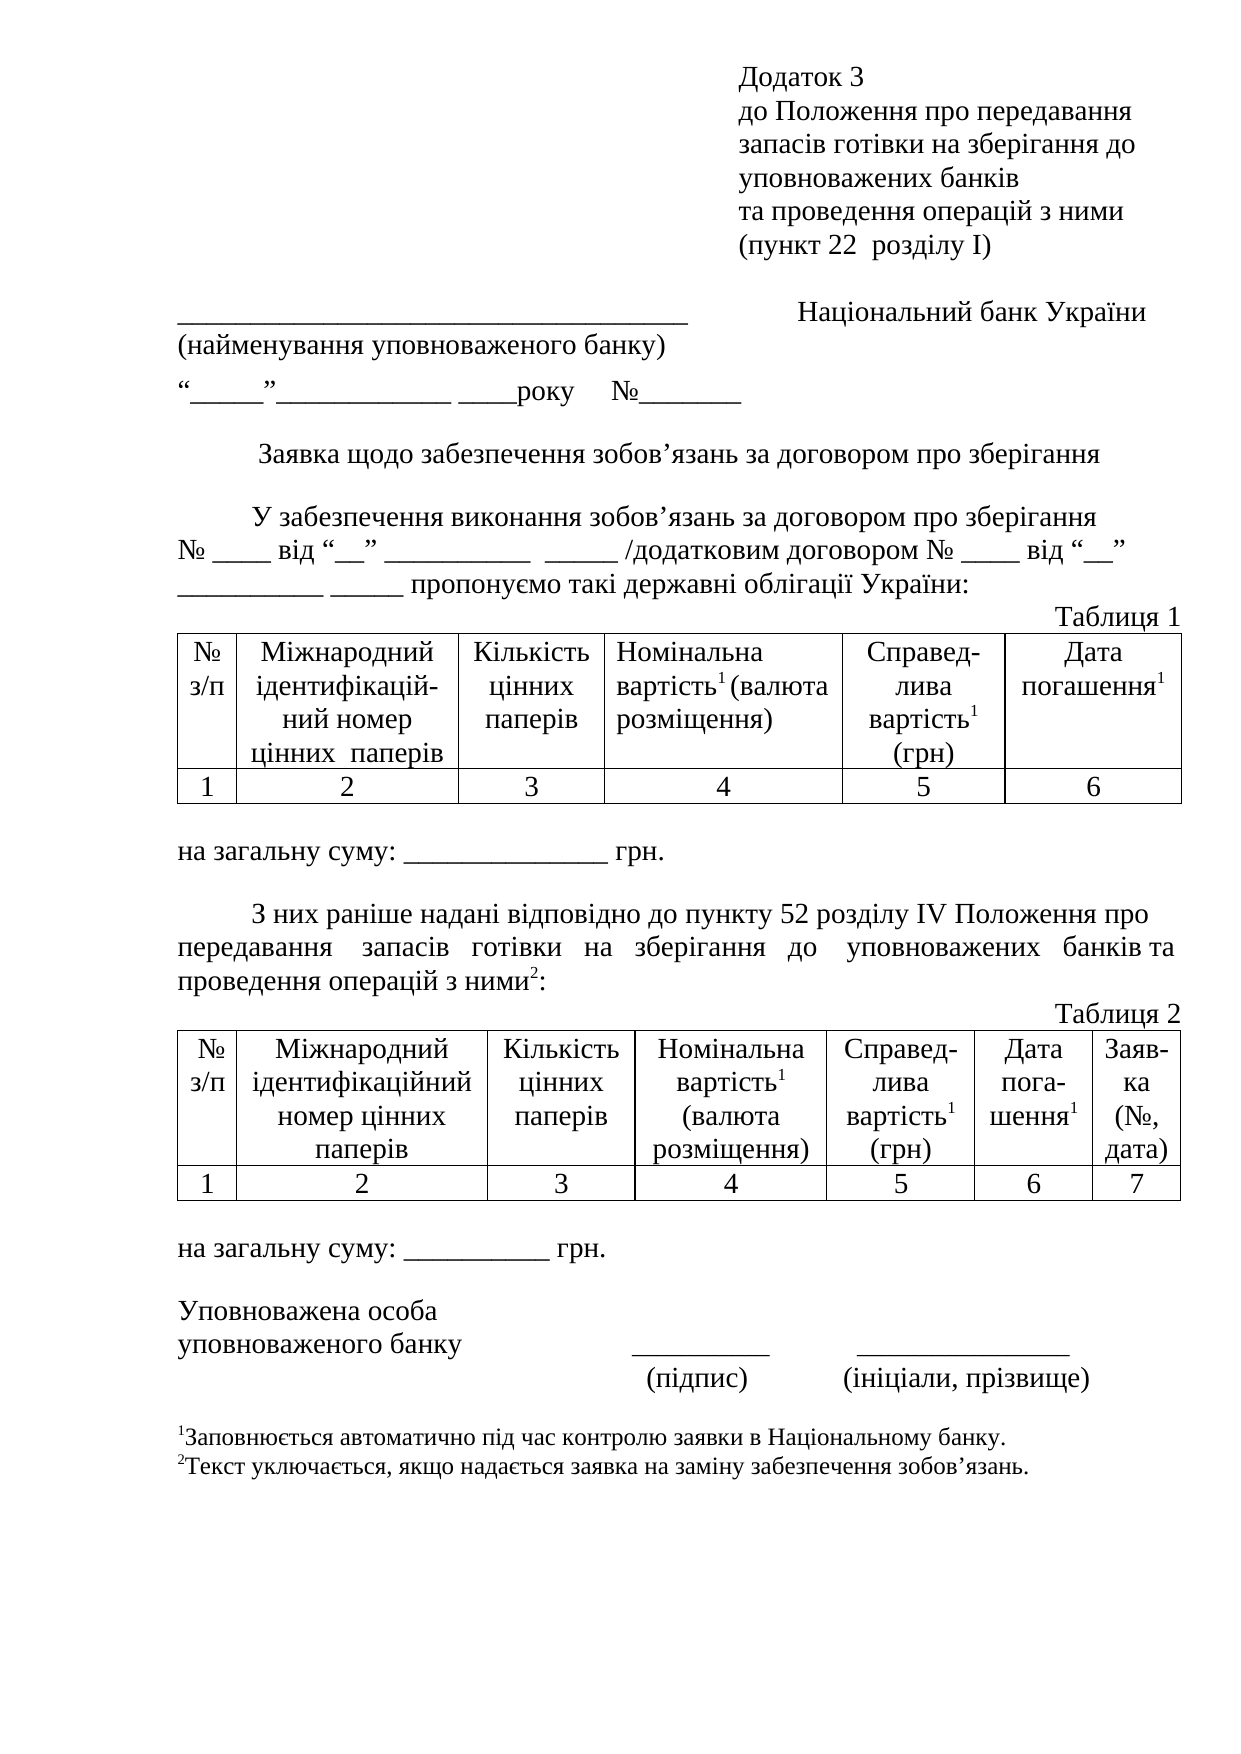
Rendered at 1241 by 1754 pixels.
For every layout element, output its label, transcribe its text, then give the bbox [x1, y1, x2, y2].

text “_____”____________ ____року №_______ [177, 373, 1181, 407]
table_cell 3 [488, 1166, 634, 1200]
text Заявка щодо забезпечення зобов’язань за договором про зберігання [177, 436, 1181, 470]
table_header № з/п [178, 634, 236, 768]
table_cell 1 [178, 769, 236, 803]
text Уповноважена особа [177, 1293, 1181, 1326]
table_header Міжнародний ідентифікацій-ний номер цінних паперів [237, 634, 458, 768]
text на загальну суму: ______________ грн. [177, 833, 1181, 867]
table_cell 2 [237, 1166, 487, 1200]
text 1Заповнюється автоматично під час контролю заявки в Національному банку. [177, 1422, 1181, 1451]
text ___________________________________ Національний банк України [177, 294, 1181, 327]
table_header Справед-лива вартість1 (грн) [843, 634, 1004, 768]
table_header Кількість цінних паперів [459, 634, 604, 768]
table_cell 6 [1006, 769, 1181, 803]
text та проведення операцій з ними [738, 193, 1181, 227]
text уповноважених банків [738, 160, 1181, 193]
text (пункт 22 розділу I) [738, 227, 1181, 260]
text (підпис) (ініціали, прізвище) [177, 1360, 1181, 1393]
text (найменування уповноваженого банку) [177, 327, 1181, 361]
table_header Дата погашення1 [1006, 634, 1181, 768]
text У забезпечення виконання зобов’язань за договором про зберігання [177, 499, 1181, 532]
text Додаток 3 [738, 59, 1181, 93]
text на загальну суму: __________ грн. [177, 1230, 1181, 1263]
table_cell 5 [843, 769, 1004, 803]
table_header Дата пога-шення1 [975, 1031, 1092, 1165]
table_header Заяв-ка (№, дата) [1093, 1031, 1180, 1165]
table_cell 4 [605, 769, 842, 803]
text уповноваженого банку ___________ _________________ [177, 1326, 1181, 1360]
text № ____ від “__” __________ _____ /додатковим договором № ____ від “__” __________ _____ пропонуємо такі державні облігації України: [177, 532, 1181, 599]
text З них раніше надані відповідно до пункту 52 розділу IV Положення про передавання запасів готівки на зберігання до уповноважених банків та проведення операцій з ними2: [177, 896, 1181, 996]
table_cell 4 [636, 1166, 826, 1200]
table_header Номінальна вартість1 (валюта розміщення) [605, 634, 842, 768]
table_cell 6 [975, 1166, 1092, 1200]
table_header Міжнародний ідентифікаційний номер цінних паперів [237, 1031, 487, 1165]
text Таблиця 1 [177, 599, 1181, 633]
text 2Текст уключається, якщо надається заявка на заміну забезпечення зобов’язань. [177, 1451, 1181, 1479]
table_cell 2 [237, 769, 458, 803]
table_header Номінальна вартість1 (валюта розміщення) [636, 1031, 826, 1165]
table_cell 1 [178, 1166, 236, 1200]
table_cell 5 [827, 1166, 974, 1200]
table_cell 3 [459, 769, 604, 803]
text до Положення про передавання [738, 93, 1181, 126]
table_header Справед-лива вартість1 (грн) [827, 1031, 974, 1165]
text Таблиця 2 [177, 996, 1181, 1030]
table_cell 7 [1093, 1166, 1180, 1200]
table_header № з/п [178, 1031, 236, 1165]
table_header Кількість цінних паперів [488, 1031, 634, 1165]
text запасів готівки на зберігання до [738, 126, 1181, 160]
